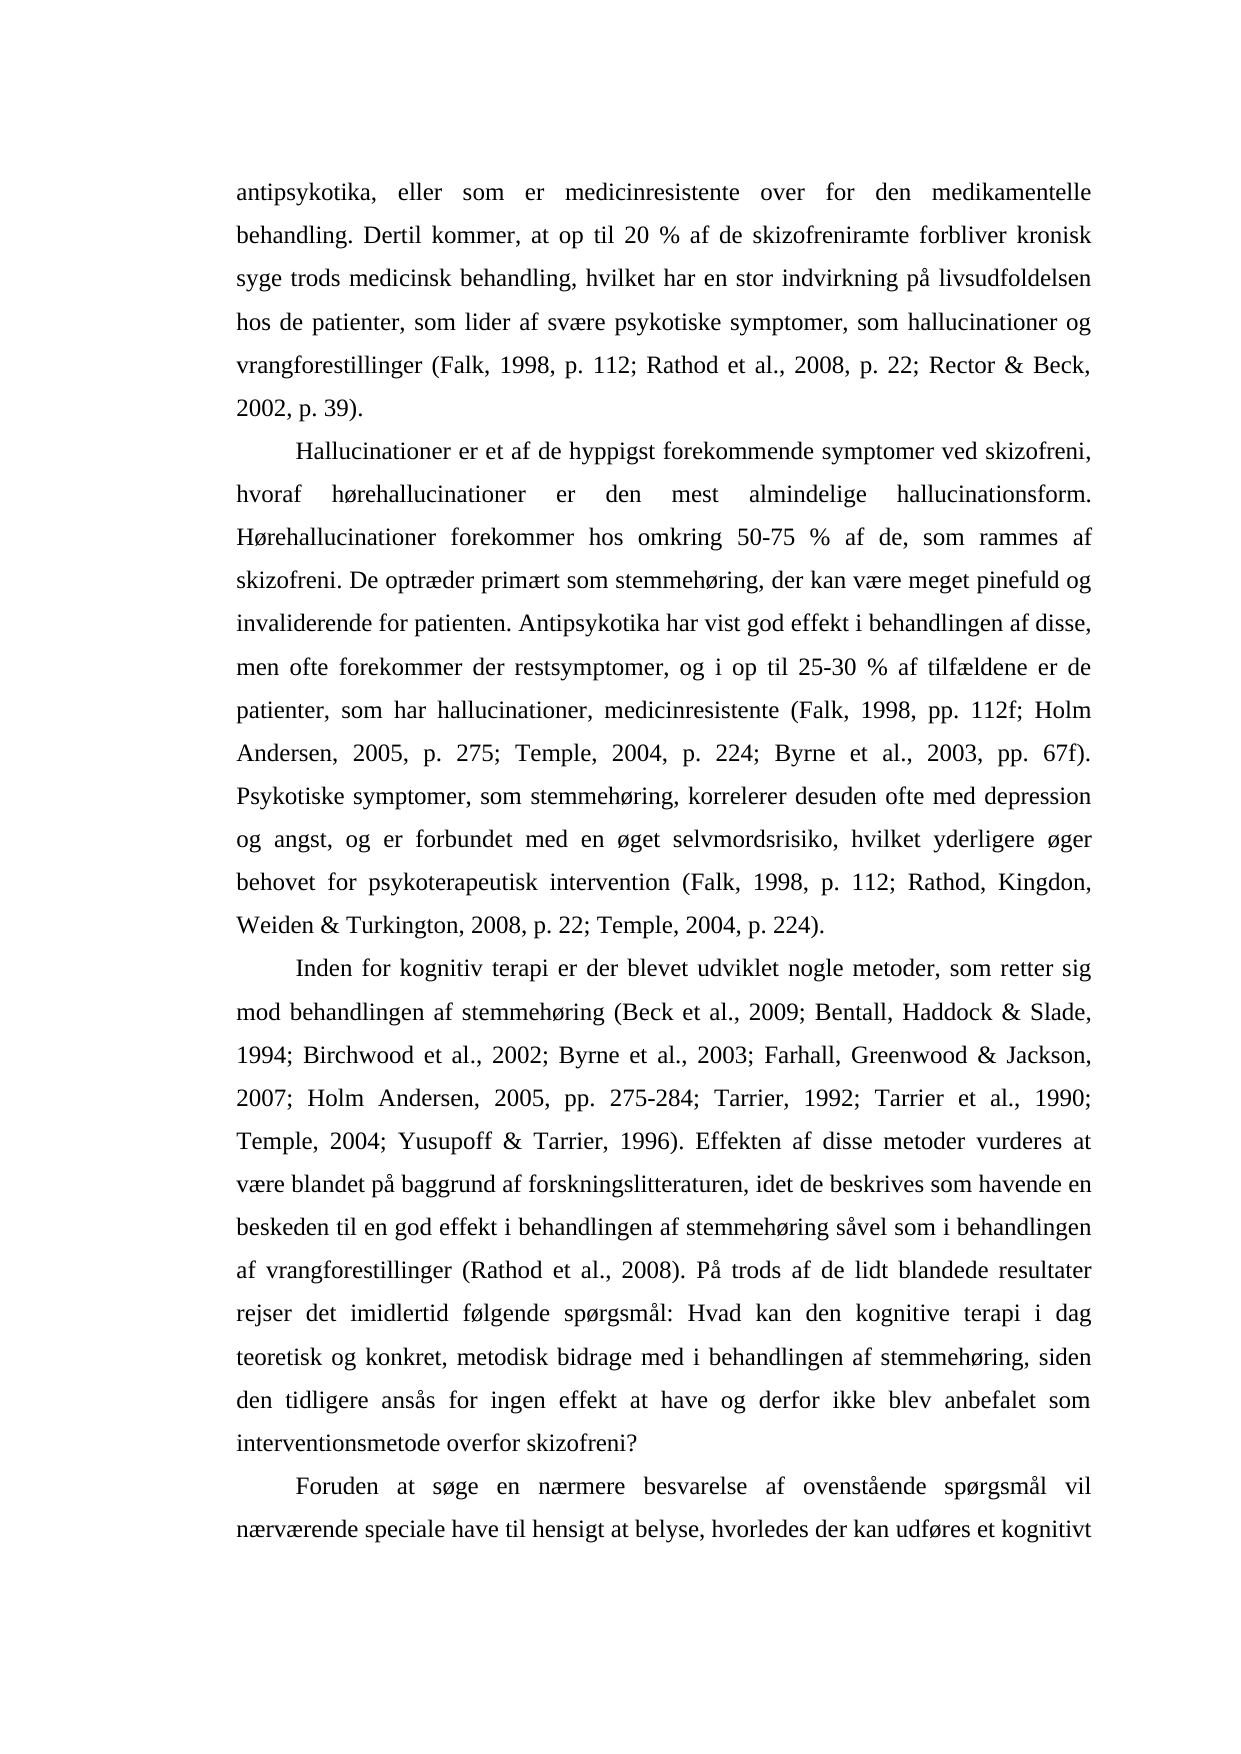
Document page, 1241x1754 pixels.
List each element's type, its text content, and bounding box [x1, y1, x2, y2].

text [236, 1471, 1092, 1543]
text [236, 177, 1092, 422]
text Hallucinationer er et af de hyppigst forekommende symptomer ved skizofreni, hvoraf hørehallucinationer er den mest almindelige hallucinationsform. Hørehallucinationer forekommer hos omkring 50-75 % af de, som rammes af skizofreni. De optræder primært som stemmehøring, der kan være meget pinefuld og invaliderende for patienten. Antipsykotika har vist god effekt i behandlingen af disse, men ofte forekommer der restsymptomer, og i op til 25-30 % af tilfældene er de patienter, som har hallucinationer, medicinresistente (Falk, 1998, pp. 112f; Holm Andersen, 2005, p. 275; Temple, 2004, p. 224; Byrne et al., 2003, pp. 67f). Psykotiske symptomer, som stemmehøring, korrelerer desuden ofte med depression og angst, og er forbundet med en øget selvmordsrisiko, hvilket yderligere øger behovet for psykoterapeutisk intervention (Falk, 1998, p. 112; Rathod, Kingdon, Weiden & Turkington, 2008, p. 22; Temple, 2004, p. 224). [236, 436, 1092, 939]
text Inden for kognitiv terapi er der blevet udviklet nogle metoder, som retter sig mod behandlingen af stemmehøring (Beck et al., 2009; Bentall, Haddock & Slade, 1994; Birchwood et al., 2002; Byrne et al., 2003; Farhall, Greenwood & Jackson, 2007; Holm Andersen, 2005, pp. 275-284; Tarrier, 1992; Tarrier et al., 1990; Temple, 2004; Yusupoff & Tarrier, 1996). Effekten af disse metoder vurderes at være blandet på baggrund af forskningslitteraturen, idet de beskrives som havende en beskeden til en god effekt i behandlingen af stemmehøring såvel som i behandlingen af vrangforestillinger (Rathod et al., 2008). På trods af de lidt blandede resultater rejser det imidlertid følgende spørgsmål: Hvad kan den kognitive terapi i dag teoretisk og konkret, metodisk bidrage med i behandlingen af stemmehøring, siden den tidligere ansås for ingen effekt at have og derfor ikke blev anbefalet som interventionsmetode overfor skizofreni? [236, 953, 1092, 1457]
